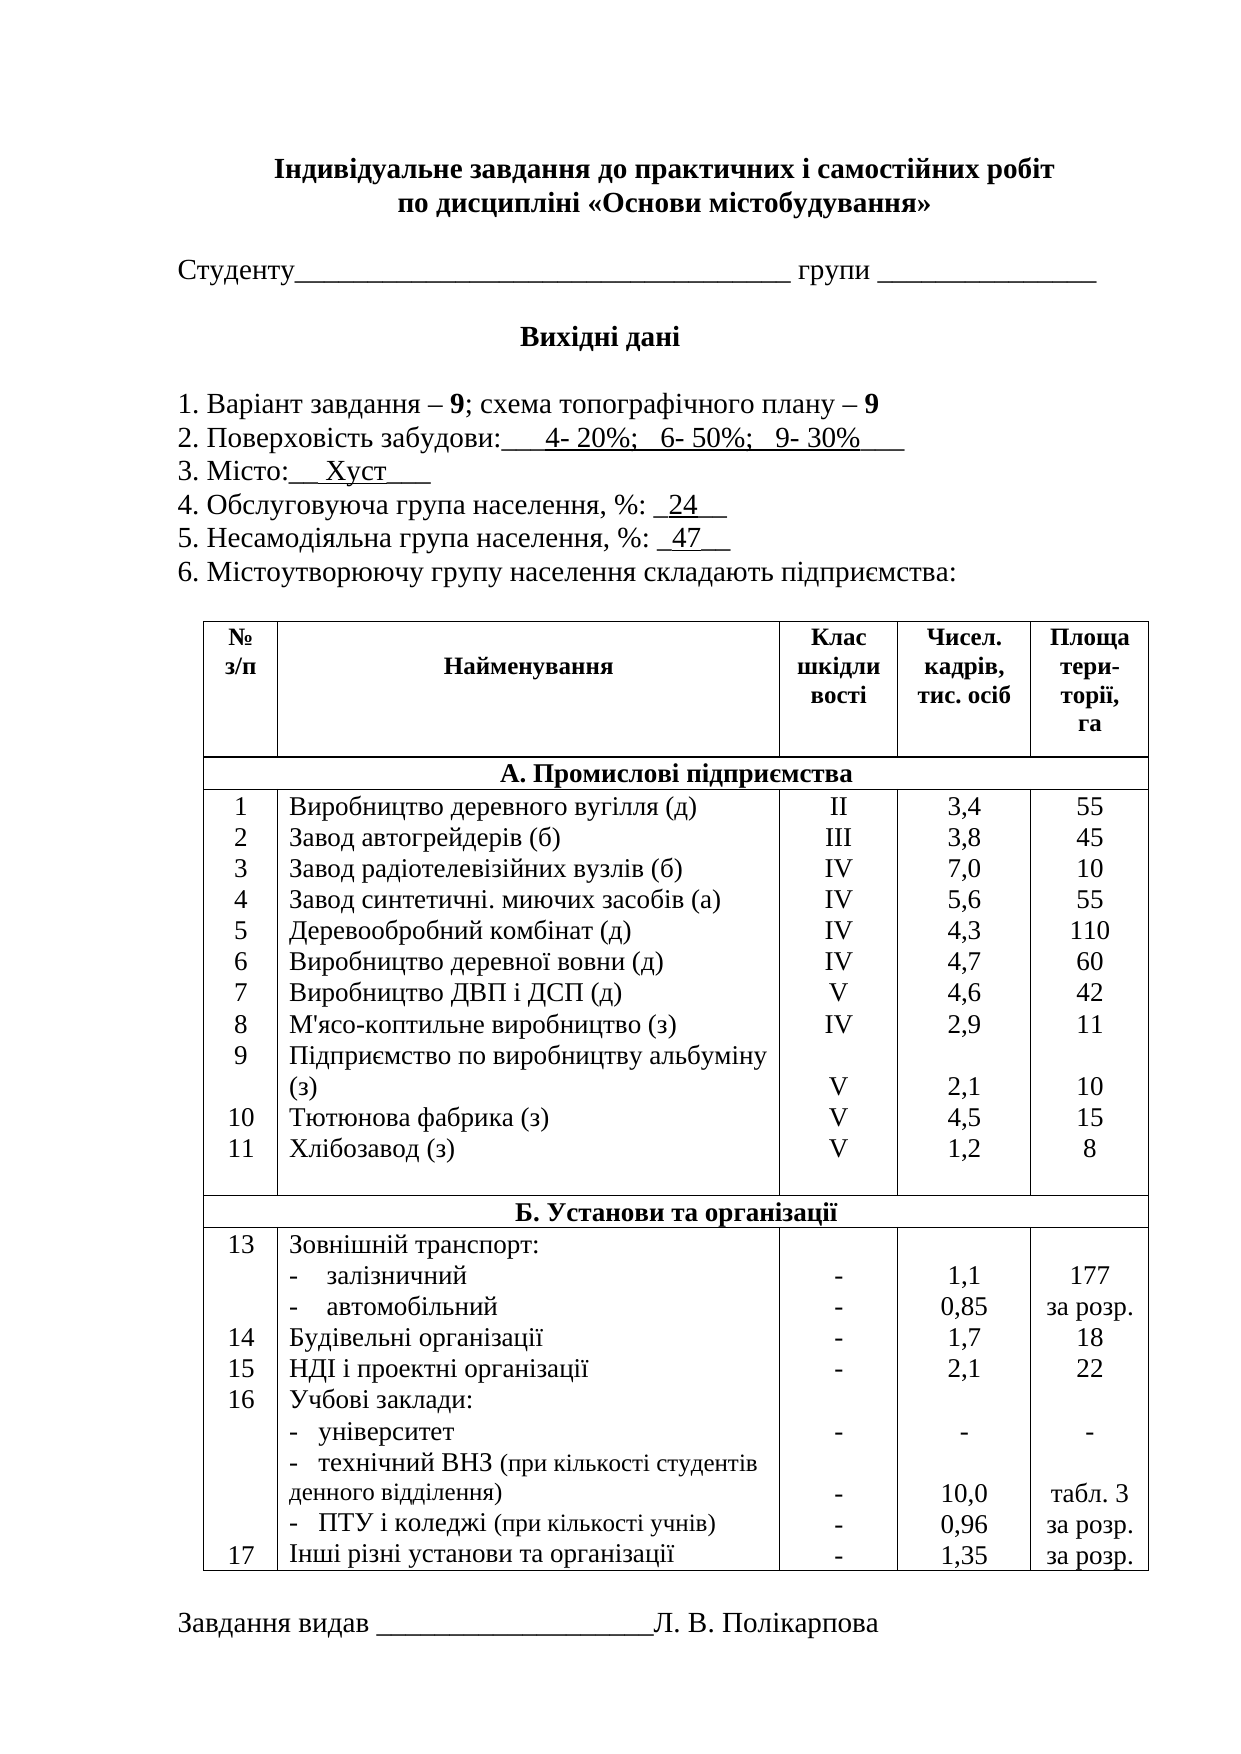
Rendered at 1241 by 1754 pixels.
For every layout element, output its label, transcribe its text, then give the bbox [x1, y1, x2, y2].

table_header № з/п [204, 622, 277, 756]
table_header Площа території, га [1031, 622, 1148, 756]
table_cell 13 14 15 16 17 [204, 1228, 277, 1570]
text Студенту__________________________________ групи _______________ [177, 252, 1152, 286]
text Індивідуальне завдання до практичних і самостійних робіт [177, 152, 1152, 185]
table_cell 177 за розр. 18 22 - табл. 3 за розр. за розр. [1031, 1228, 1148, 1570]
text 2. Поверховість забудови:___4- 20%; 6- 50%; 9- 30%___ [177, 420, 1152, 453]
text 4. Обслуговуюча група населення, %: _24__ [177, 487, 1152, 521]
text Завдання видав ___________________Л. В. Полікарпова [177, 1605, 1152, 1638]
table_cell Б. Установи та організації [204, 1196, 1148, 1227]
table_header Чисел. кадрів, тис. осіб [898, 622, 1030, 756]
text Вихідні дані [177, 319, 1152, 353]
table_cell 1 2 3 4 5 6 7 8 9 10 11 [204, 790, 277, 1194]
table_cell Виробництво деревного вугілля (д) Завод автогрейдерів (б) Завод радіотелевізійних вузлів (б) Завод синтетичні. миючих засобів (а) Деревообробний комбінат (д) Виробництво деревної вовни (д) Виробництво ДВП і ДСП (д) М'ясо-коптильне виробництво (з) Підприємство по виробництву альбуміну (з) Тютюнова фабрика (з) Хлібозавод (з) [278, 790, 779, 1194]
table_header Клас шкідливості [780, 622, 897, 756]
text по дисципліні «Основи містобудування» [177, 185, 1152, 219]
table_cell Зовнішній транспорт: залізничний автомобільний Будівельні організації НДІ і проектні організації Учбові заклади: - університет - технічний ВНЗ (при кількості студентів денного відділення) - ПТУ і коледжі (при кількості учнів) Інші різні установи та організації [278, 1228, 779, 1570]
table_cell 1,1 0,85 1,7 2,1 - 10,0 0,96 1,35 [898, 1228, 1030, 1570]
table_cell А. Промислові підприємства [204, 758, 1148, 789]
table_cell 55 45 10 55 110 60 42 11 10 15 8 [1031, 790, 1148, 1194]
text 1. Варіант завдання – 9; схема топографічного плану – 9 [177, 386, 1152, 420]
table_cell - - - - - - - - [780, 1228, 897, 1570]
table_header Найменування [278, 622, 779, 756]
text 3. Місто:__ Хуст___ [177, 453, 1152, 487]
table_cell 3,4 3,8 7,0 5,6 4,3 4,7 4,6 2,9 2,1 4,5 1,2 [898, 790, 1030, 1194]
text 6. Містоутворюючу групу населення складають підприємства: [177, 554, 1152, 588]
table_cell II III IV IV IV IV V IV V V V [780, 790, 897, 1194]
text 5. Несамодіяльна група населення, %: _47__ [177, 521, 1152, 554]
